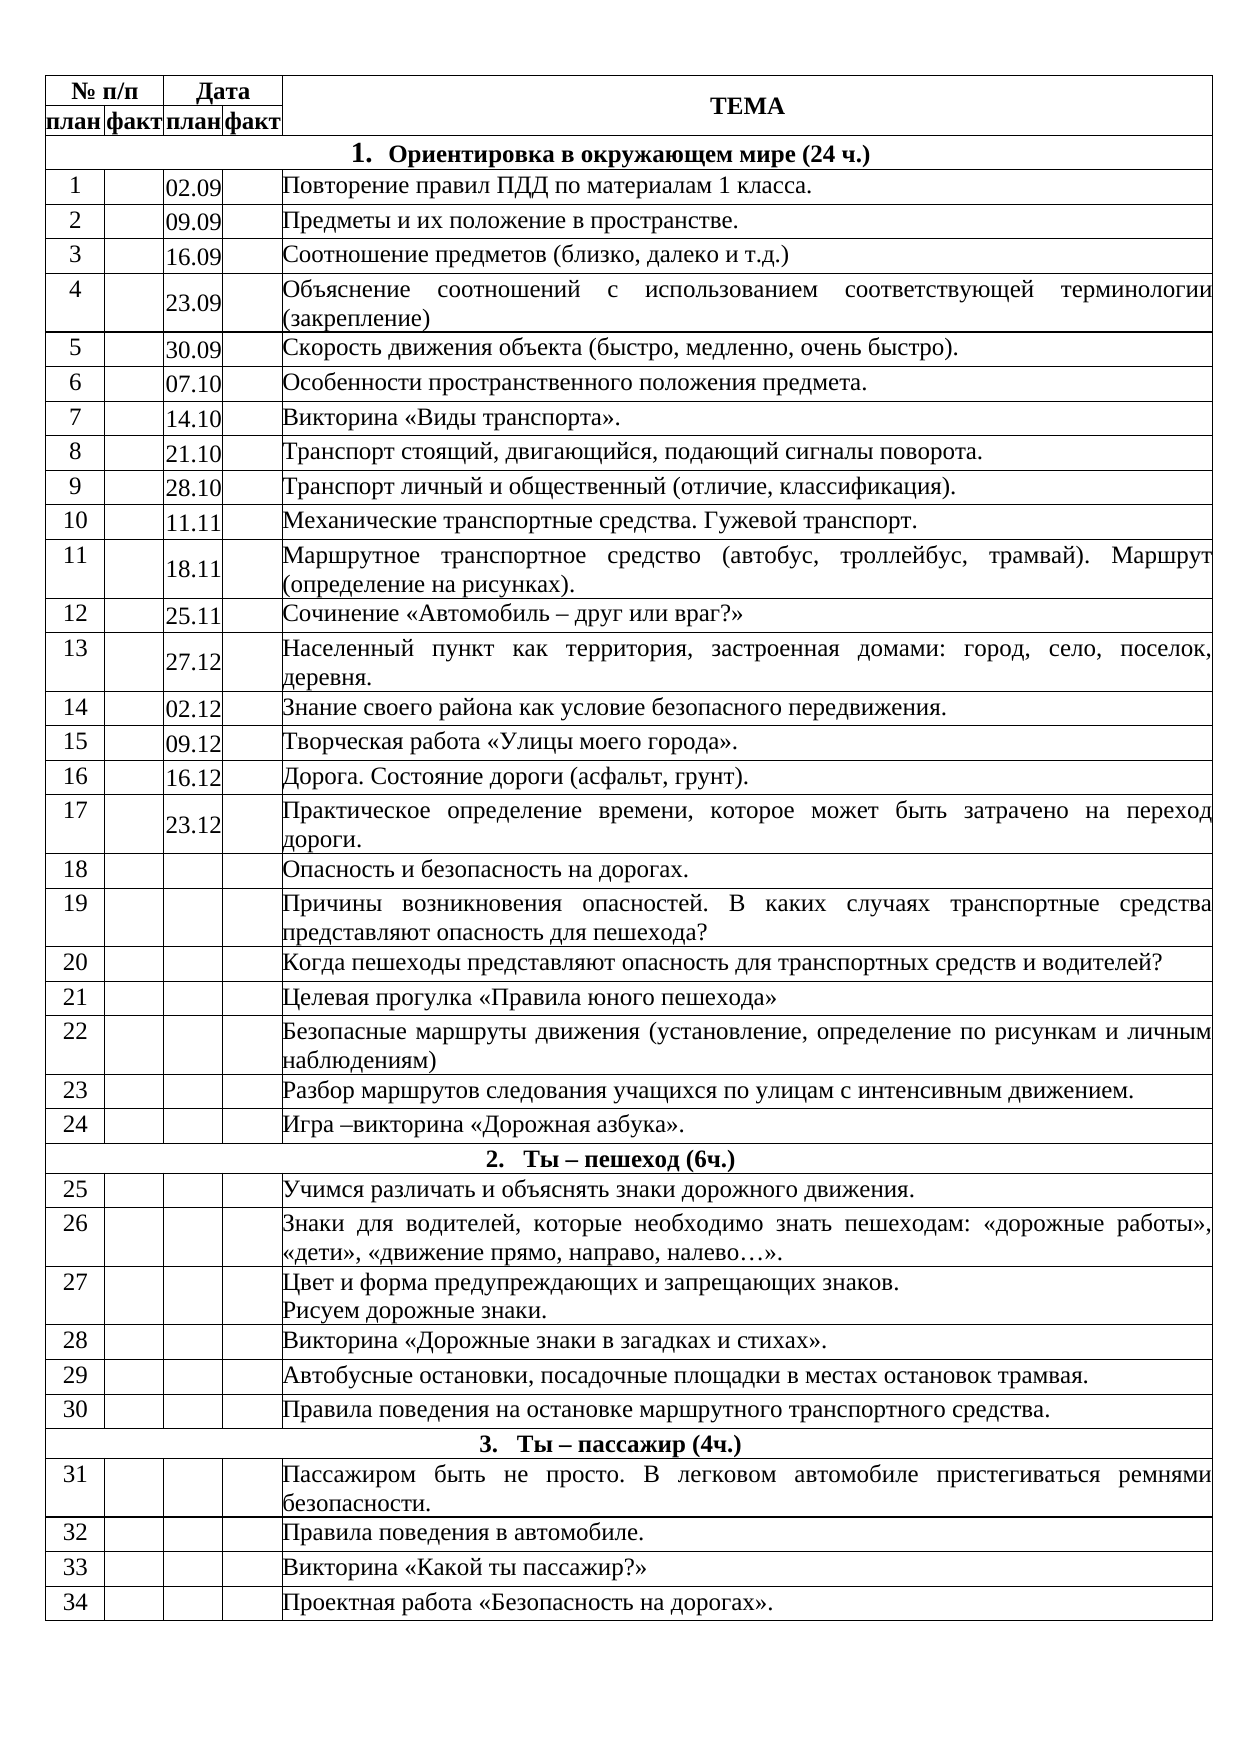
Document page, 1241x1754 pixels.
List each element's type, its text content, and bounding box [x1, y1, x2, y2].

table_cell [164, 1016, 222, 1074]
table_cell [105, 1016, 163, 1074]
table_cell 15 [46, 726, 104, 760]
table_cell [164, 1395, 222, 1428]
table_cell [105, 854, 163, 887]
table_cell факт [105, 106, 163, 134]
table_cell план [164, 106, 222, 134]
table_cell Ты – пешеход (6ч.) [46, 1144, 1212, 1173]
table_cell 21 [46, 982, 104, 1015]
table_cell [223, 1360, 282, 1393]
table_header Дата [164, 76, 282, 105]
table_cell 07.10 [164, 367, 222, 401]
table_cell Цвет и форма предупреждающих и запрещающих знаков. Рисуем дорожные знаки. [283, 1267, 1212, 1324]
table_cell [164, 947, 222, 981]
table_cell Знаки для водителей, которые необходимо знать пешеходам: «дорожные работы», «дети», «движение прямо, направо, налево…». [283, 1208, 1212, 1266]
table_cell 17 [46, 795, 104, 853]
table_cell Знание своего района как условие безопасного передвижения. [283, 692, 1212, 725]
table_cell [105, 795, 163, 853]
table_cell 18.11 [164, 540, 222, 597]
table_cell [105, 1552, 163, 1586]
table_cell [105, 505, 163, 539]
table_cell [105, 170, 163, 204]
table_cell [105, 239, 163, 273]
table_cell [105, 1325, 163, 1359]
table_cell Викторина «Дорожные знаки в загадках и стихах». [283, 1325, 1212, 1359]
table_cell [164, 854, 222, 887]
table_cell [164, 1360, 222, 1393]
table_cell Практическое определение времени, которое может быть затрачено на переход дороги. [283, 795, 1212, 853]
table_cell [105, 367, 163, 401]
table_cell Скорость движения объекта (быстро, медленно, очень быстро). [283, 333, 1212, 366]
table_cell Пассажиром быть не просто. В легковом автомобиле пристегиваться ремнями безопасности. [283, 1459, 1212, 1516]
table_cell 3 [46, 239, 104, 273]
table_cell 16.12 [164, 761, 222, 794]
table_cell 27.12 [164, 633, 222, 691]
table_cell [223, 633, 282, 691]
table_cell [223, 1075, 282, 1108]
table_cell [223, 1109, 282, 1143]
table_cell Опасность и безопасность на дорогах. [283, 854, 1212, 887]
table_cell 11 [46, 540, 104, 597]
table_cell Викторина «Виды транспорта». [283, 402, 1212, 435]
table_cell 34 [46, 1587, 104, 1620]
table_cell [105, 1174, 163, 1207]
table_cell 02.12 [164, 692, 222, 725]
table_cell [105, 726, 163, 760]
table_cell 23 [46, 1075, 104, 1108]
table_cell Правила поведения на остановке маршрутного транспортного средства. [283, 1395, 1212, 1428]
table_cell [105, 1109, 163, 1143]
table_cell [164, 1325, 222, 1359]
table_cell 20 [46, 947, 104, 981]
table_cell 18 [46, 854, 104, 887]
table_cell 22 [46, 1016, 104, 1074]
table_cell [105, 436, 163, 470]
table_cell [105, 205, 163, 238]
table_cell [105, 402, 163, 435]
table_cell [164, 1459, 222, 1516]
table_header № п/п [46, 76, 163, 105]
table_cell Населенный пункт как территория, застроенная домами: город, село, поселок, деревня. [283, 633, 1212, 691]
table_cell Когда пешеходы представляют опасность для транспортных средств и водителей? [283, 947, 1212, 981]
table_cell [223, 239, 282, 273]
table_cell [105, 540, 163, 597]
table_cell [223, 1267, 282, 1324]
table_cell 09.12 [164, 726, 222, 760]
table_cell [223, 274, 282, 331]
table_cell [223, 333, 282, 366]
table_cell Соотношение предметов (близко, далеко и т.д.) [283, 239, 1212, 273]
table_cell [164, 1174, 222, 1207]
table_cell 30 [46, 1395, 104, 1428]
table_cell [223, 1016, 282, 1074]
table_cell [105, 1395, 163, 1428]
table_cell 29 [46, 1360, 104, 1393]
table_cell 16 [46, 761, 104, 794]
table_cell [223, 1459, 282, 1516]
table_cell [223, 205, 282, 238]
table_cell [223, 795, 282, 853]
table_cell [105, 692, 163, 725]
table_cell Объяснение соотношений с использованием соответствующей терминологии (закрепление) [283, 274, 1212, 331]
table_cell [164, 982, 222, 1015]
table_cell Викторина «Какой ты пассажир?» [283, 1552, 1212, 1586]
table_cell [223, 436, 282, 470]
table_cell Правила поведения в автомобиле. [283, 1518, 1212, 1551]
table_cell Творческая работа «Улицы моего города». [283, 726, 1212, 760]
table_cell 32 [46, 1518, 104, 1551]
table_cell [164, 1518, 222, 1551]
table_cell 30.09 [164, 333, 222, 366]
table_cell Сочинение «Автомобиль – друг или враг?» [283, 599, 1212, 632]
table_cell [223, 1552, 282, 1586]
table_cell 14.10 [164, 402, 222, 435]
table_cell 24 [46, 1109, 104, 1143]
table_cell 10 [46, 505, 104, 539]
table_cell [105, 333, 163, 366]
table_cell Транспорт личный и общественный (отличие, классификация). [283, 471, 1212, 504]
table_cell [223, 761, 282, 794]
table_cell 16.09 [164, 239, 222, 273]
table_cell план [46, 106, 104, 134]
table_cell 11.11 [164, 505, 222, 539]
table_header ТЕМА [283, 76, 1212, 134]
table_cell 13 [46, 633, 104, 691]
table_cell [223, 947, 282, 981]
table_cell [164, 1552, 222, 1586]
table_cell Механические транспортные средства. Гужевой транспорт. [283, 505, 1212, 539]
table_cell [105, 947, 163, 981]
table_cell 25.11 [164, 599, 222, 632]
table_cell [223, 854, 282, 887]
table_cell 33 [46, 1552, 104, 1586]
table_cell 02.09 [164, 170, 222, 204]
table_cell Игра –викторина «Дорожная азбука». [283, 1109, 1212, 1143]
table_cell [105, 1360, 163, 1393]
table_cell Проектная работа «Безопасность на дорогах». [283, 1587, 1212, 1620]
table_cell 23.12 [164, 795, 222, 853]
table_cell [164, 1587, 222, 1620]
table_cell 9 [46, 471, 104, 504]
table_cell [223, 692, 282, 725]
table_cell [223, 599, 282, 632]
table_cell Причины возникновения опасностей. В каких случаях транспортные средства представляют опасность для пешехода? [283, 889, 1212, 946]
table_cell [164, 1267, 222, 1324]
table_cell [105, 274, 163, 331]
table_cell Целевая прогулка «Правила юного пешехода» [283, 982, 1212, 1015]
table_cell Особенности пространственного положения предмета. [283, 367, 1212, 401]
table_cell Предметы и их положение в пространстве. [283, 205, 1212, 238]
table_cell Дорога. Состояние дороги (асфальт, грунт). [283, 761, 1212, 794]
table_cell Маршрутное транспортное средство (автобус, троллейбус, трамвай). Маршрут (определение на рисунках). [283, 540, 1212, 597]
table_cell 21.10 [164, 436, 222, 470]
table_cell [105, 982, 163, 1015]
table_cell [105, 599, 163, 632]
table_cell [223, 1208, 282, 1266]
table_cell [223, 471, 282, 504]
table_cell [223, 367, 282, 401]
table_cell Автобусные остановки, посадочные площадки в местах остановок трамвая. [283, 1360, 1212, 1393]
table_cell [223, 982, 282, 1015]
table_cell 23.09 [164, 274, 222, 331]
table_cell [105, 889, 163, 946]
table_cell [223, 1174, 282, 1207]
table_cell Повторение правил ПДД по материалам 1 класса. [283, 170, 1212, 204]
table_cell 09.09 [164, 205, 222, 238]
table_cell [105, 1518, 163, 1551]
table_cell [105, 1208, 163, 1266]
table_cell 28.10 [164, 471, 222, 504]
table_cell [223, 402, 282, 435]
table_cell [164, 889, 222, 946]
table_cell Разбор маршрутов следования учащихся по улицам с интенсивным движением. [283, 1075, 1212, 1108]
table_cell Транспорт стоящий, двигающийся, подающий сигналы поворота. [283, 436, 1212, 470]
table_cell [223, 1325, 282, 1359]
table_cell Учимся различать и объяснять знаки дорожного движения. [283, 1174, 1212, 1207]
table_cell 28 [46, 1325, 104, 1359]
table_cell 7 [46, 402, 104, 435]
table_cell [105, 633, 163, 691]
table_cell [223, 726, 282, 760]
table_cell 25 [46, 1174, 104, 1207]
table_cell [105, 471, 163, 504]
table_cell 26 [46, 1208, 104, 1266]
table_cell 1 [46, 170, 104, 204]
table_cell 5 [46, 333, 104, 366]
table_cell 14 [46, 692, 104, 725]
table_cell 6 [46, 367, 104, 401]
table_cell [164, 1075, 222, 1108]
table_cell факт [223, 106, 282, 134]
table_cell 31 [46, 1459, 104, 1516]
table_cell [164, 1208, 222, 1266]
table_cell Безопасные маршруты движения (установление, определение по рисункам и личным наблюдениям) [283, 1016, 1212, 1074]
table_cell [223, 1395, 282, 1428]
table_cell 12 [46, 599, 104, 632]
table_cell [223, 170, 282, 204]
table_cell [105, 1075, 163, 1108]
table_cell [223, 1587, 282, 1620]
table_cell 19 [46, 889, 104, 946]
table_cell [105, 1267, 163, 1324]
table_cell [223, 540, 282, 597]
table_cell 8 [46, 436, 104, 470]
table_cell [223, 889, 282, 946]
table_cell 4 [46, 274, 104, 331]
table_cell [105, 1459, 163, 1516]
table_cell [105, 1587, 163, 1620]
table_cell [164, 1109, 222, 1143]
table_cell [223, 505, 282, 539]
table_cell [223, 1518, 282, 1551]
table_cell Ориентировка в окружающем мире (24 ч.) [46, 136, 1212, 169]
table_cell 27 [46, 1267, 104, 1324]
table_cell Ты – пассажир (4ч.) [46, 1429, 1212, 1458]
table_cell 2 [46, 205, 104, 238]
table_cell [105, 761, 163, 794]
